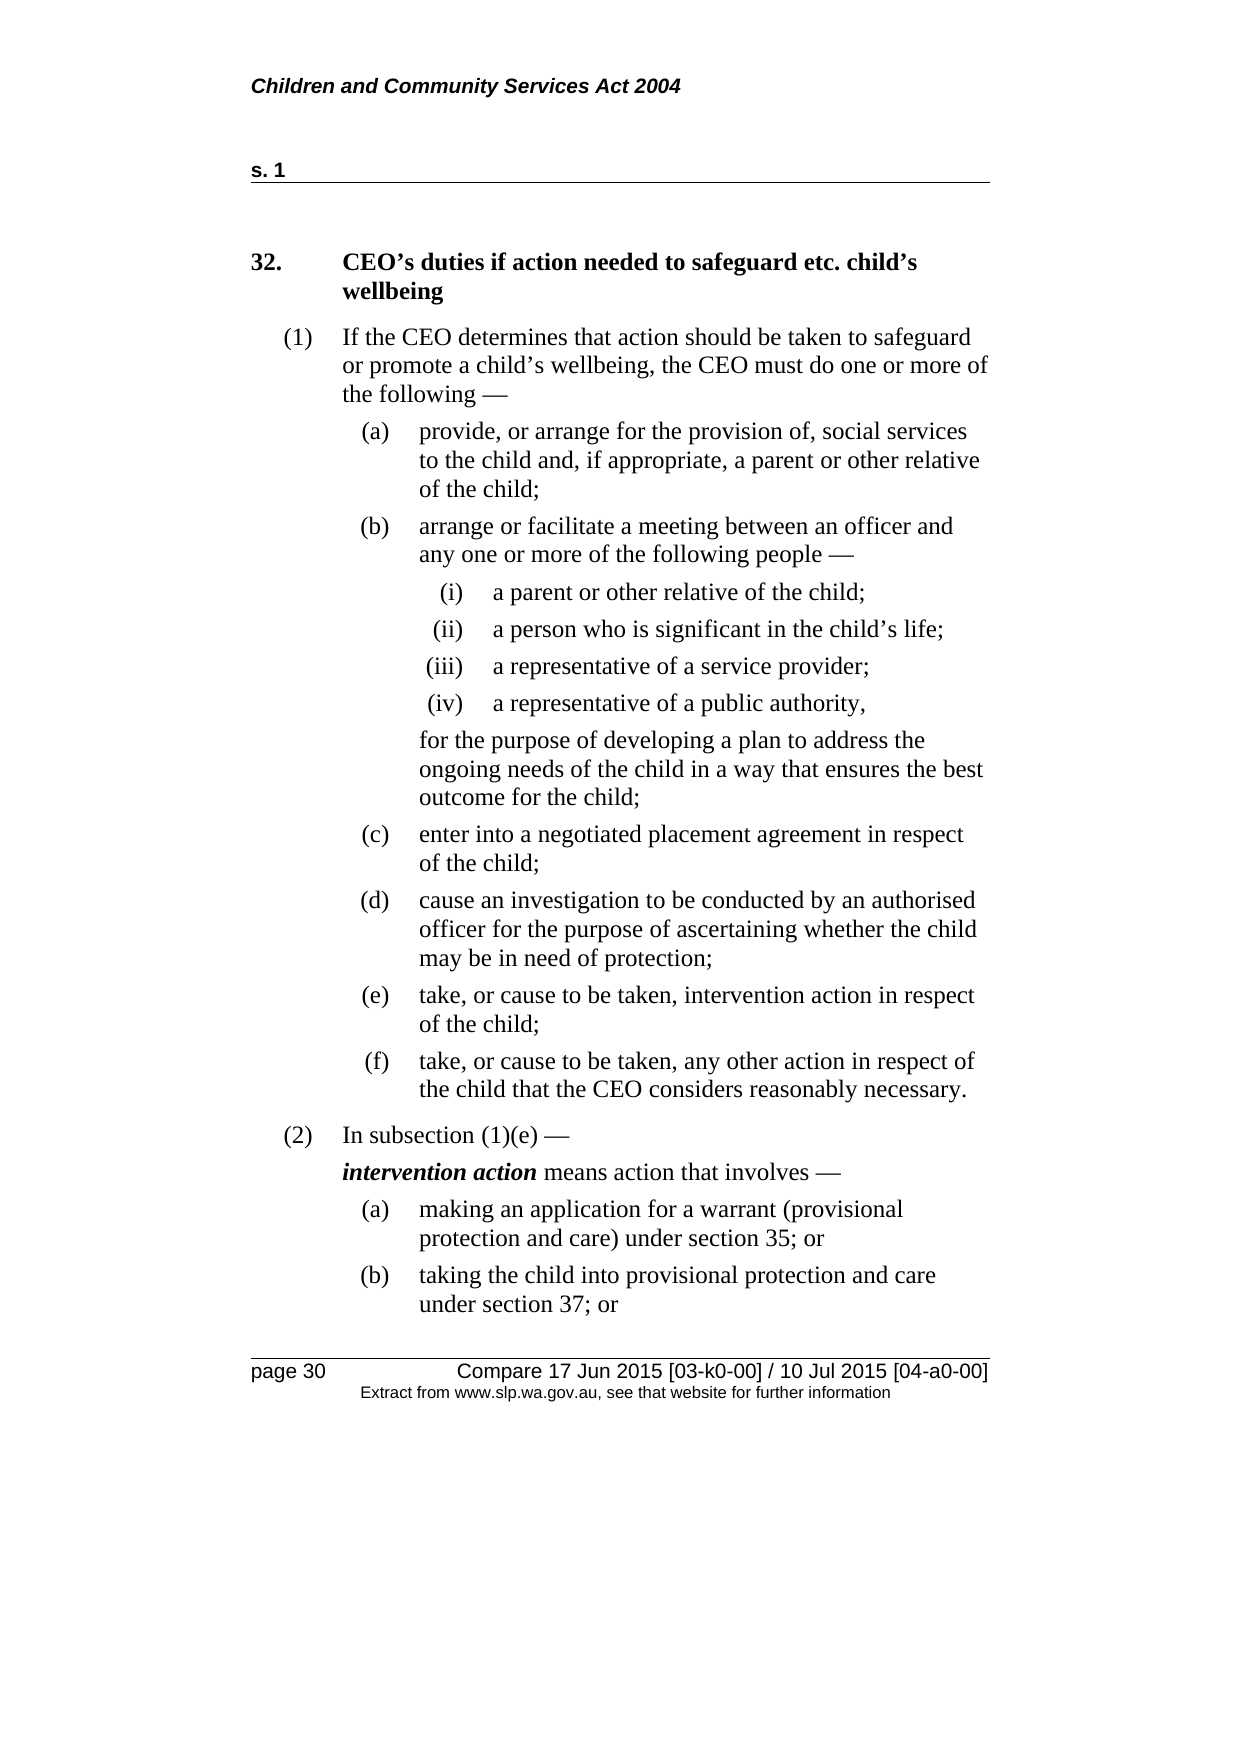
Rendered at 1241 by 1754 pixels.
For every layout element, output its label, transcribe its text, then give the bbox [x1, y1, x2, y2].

text (a) provide, or arrange for the provision of, social services to the child and, if appropriate, a parent or other relative of the child; [251, 416, 990, 502]
text (b) arrange or facilitate a meeting between an officer and any one or more of the following people — [251, 511, 990, 568]
text (b) taking the child into provisional protection and care under section 37; or [251, 1260, 990, 1317]
text (a) making an application for a warrant (provisional protection and care) under section 35; or [251, 1194, 990, 1252]
text (iv) a representative of a public authority, [251, 688, 990, 717]
text for the purpose of developing a plan to address the ongoing needs of the child in a way that ensures the best outcome for the child; [251, 725, 990, 811]
subtitle 32. CEO’s duties if action needed to safeguard etc. child’s wellbeing [251, 247, 990, 305]
text (iii) a representative of a service provider; [251, 651, 990, 679]
text (ii) a person who is significant in the child’s life; [251, 614, 990, 642]
text (2) In subsection (1)(e) — [251, 1120, 990, 1149]
text (f) take, or cause to be taken, any other action in respect of the child that the CEO considers reasonably necessary. [251, 1046, 990, 1103]
text (1) If the CEO determines that action should be taken to safeguard or promote a child’s wellbeing, the CEO must do one or more of the following — [251, 322, 990, 408]
text (i) a parent or other relative of the child; [251, 577, 990, 605]
text intervention action means action that involves — [251, 1157, 990, 1186]
text (d) cause an investigation to be conducted by an authorised officer for the purpose of ascertaining whether the child may be in need of protection; [251, 885, 990, 972]
text (c) enter into a negotiated placement agreement in respect of the child; [251, 819, 990, 877]
text (e) take, or cause to be taken, intervention action in respect of the child; [251, 980, 990, 1037]
